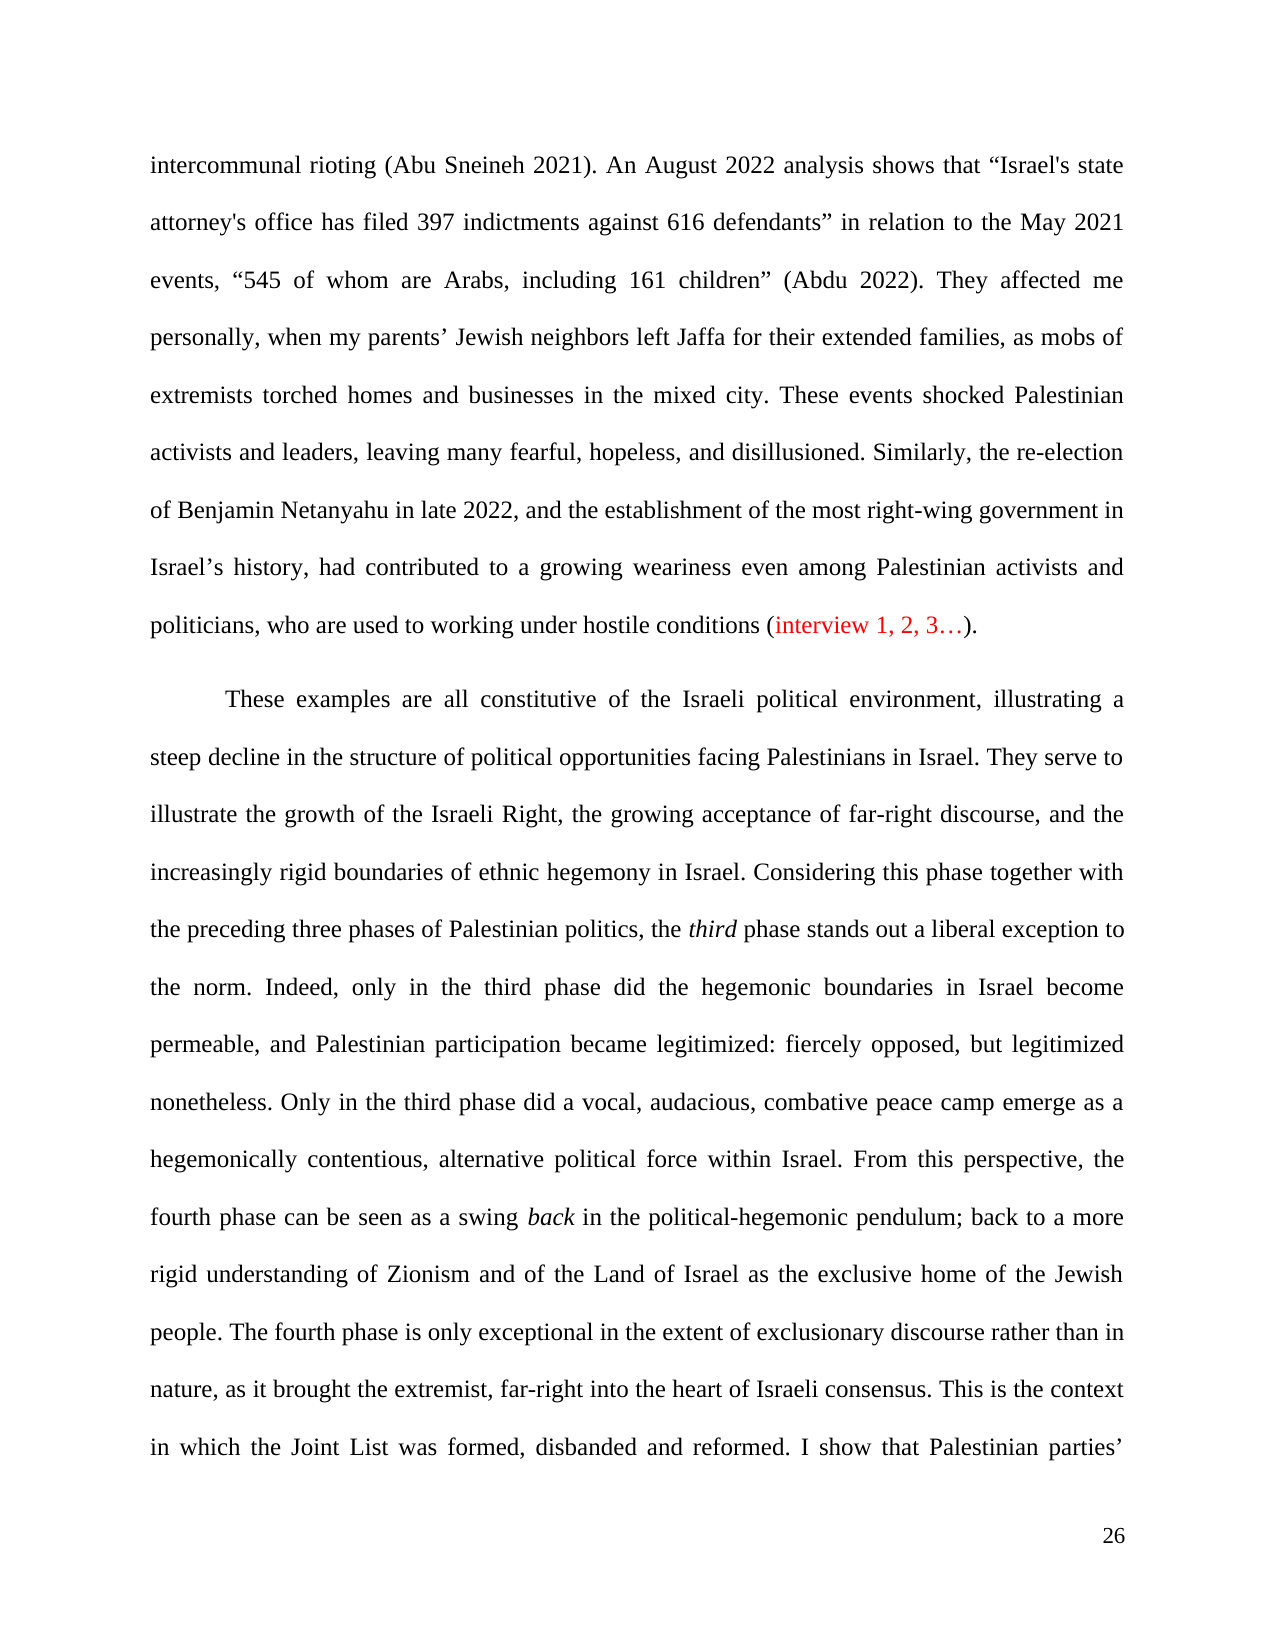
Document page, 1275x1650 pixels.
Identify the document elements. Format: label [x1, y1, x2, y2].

text [150, 150, 1125, 639]
text [150, 684, 1125, 1460]
